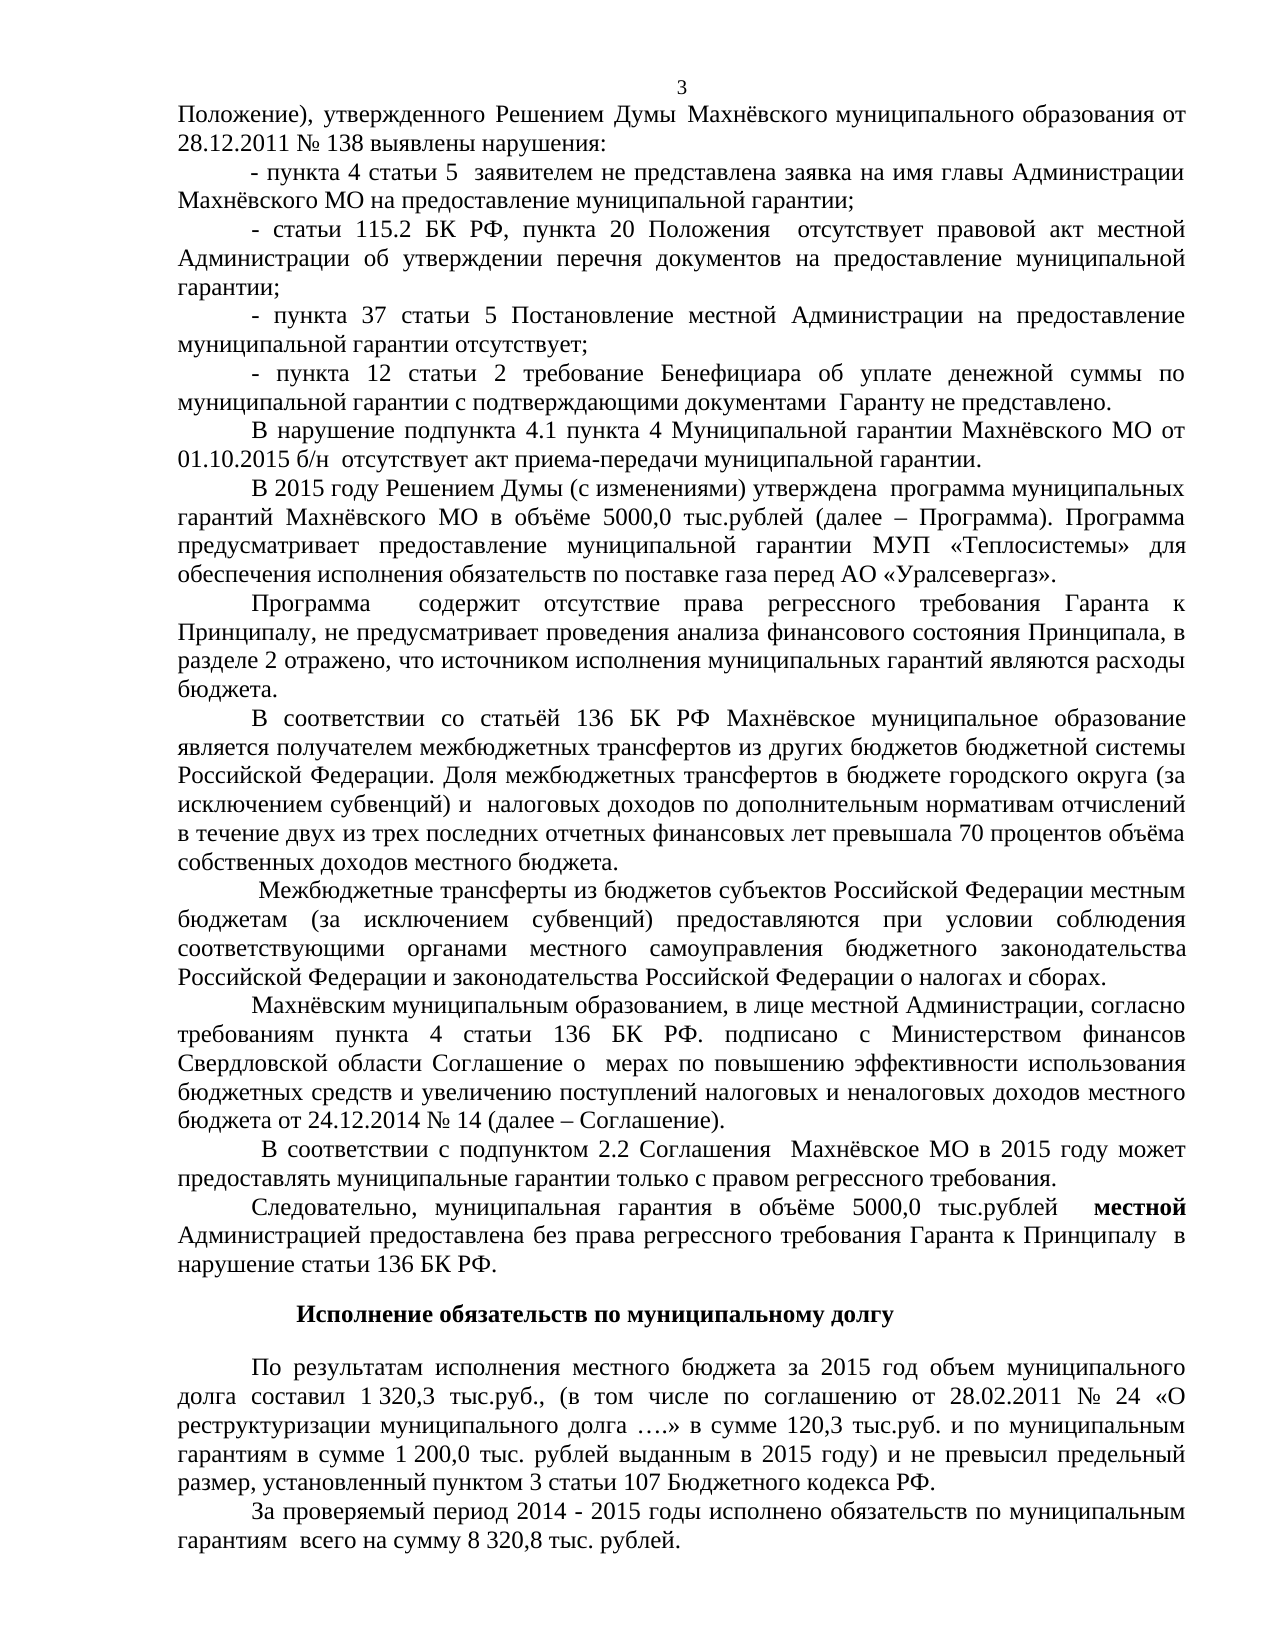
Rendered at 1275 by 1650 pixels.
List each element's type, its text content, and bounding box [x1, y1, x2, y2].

text Махнёвским муниципальным образованием, в лице местной Администрации, согласно требованиям пункта 4 статьи 136 БК РФ. подписано с Министерством финансов Свердловской области Соглашение о мерах по повышению эффективности использования бюджетных средств и увеличению поступлений налоговых и неналоговых доходов местного бюджета от 24.12.2014 № 14 (далее – Соглашение). [177, 990, 1186, 1134]
text В 2015 году Решением Думы (с изменениями) утверждена программа муниципальных гарантий Махнёвского МО в объёме 5000,0 тыс.рублей (далее – Программа). Программа предусматривает предоставление муниципальной гарантии МУП «Теплосистемы» для обеспечения исполнения обязательств по поставке газа перед АО «Уралсевергаз». [177, 473, 1186, 588]
text В нарушение подпункта 4.1 пункта 4 Муниципальной гарантии Махнёвского МО от 01.10.2015 б/н отсутствует акт приема-передачи муниципальной гарантии. [177, 415, 1186, 473]
text - пункта 4 статьи 5 заявителем не представлена заявка на имя главы Администрации Махнёвского МО на предоставление муниципальной гарантии; [177, 157, 1186, 214]
text - пункта 12 статьи 2 требование Бенефициара об уплате денежной суммы по муниципальной гарантии с подтверждающими документами Гаранту не представлено. [177, 358, 1186, 415]
text - статьи 115.2 БК РФ, пункта 20 Положения отсутствует правовой акт местной Администрации об утверждении перечня документов на предоставление муниципальной гарантии; [177, 214, 1186, 300]
text По результатам исполнения местного бюджета за 2015 год объем муниципального долга составил 1 320,3 тыс.руб., (в том числе по соглашению от 28.02.2011 № 24 «О реструктуризации муниципального долга ….» в сумме 120,3 тыс.руб. и по муниципальным гарантиям в сумме 1 200,0 тыс. рублей выданным в 2015 году) и не превысил предельный размер, установленный пунктом 3 статьи 107 Бюджетного кодекса РФ. [177, 1352, 1186, 1496]
text Следовательно, муниципальная гарантия в объёме 5000,0 тыс.рублей местной Администрацией предоставлена без права регрессного требования Гаранта к Принципалу в нарушение статьи 136 БК РФ. [177, 1192, 1186, 1278]
text В соответствии со статьёй 136 БК РФ Махнёвское муниципальное образование является получателем межбюджетных трансфертов из других бюджетов бюджетной системы Российской Федерации. Доля межбюджетных трансфертов в бюджете городского округа (за исключением субвенций) и налоговых доходов по дополнительным нормативам отчислений в течение двух из трех последних отчетных финансовых лет превышала 70 процентов объёма собственных доходов местного бюджета. [177, 703, 1186, 875]
list Исполнение обязательств по муниципальному долгу [252, 1299, 1186, 1327]
text Межбюджетные трансферты из бюджетов субъектов Российской Федерации местным бюджетам (за исключением субвенций) предоставляются при условии соблюдения соответствующими органами местного самоуправления бюджетного законодательства Российской Федерации и законодательства Российской Федерации о налогах и сборах. [177, 875, 1186, 990]
text В соответствии с подпунктом 2.2 Соглашения Махнёвское МО в 2015 году может предоставлять муниципальные гарантии только с правом регрессного требования. [177, 1134, 1186, 1192]
text За проверяемый период 2014 - 2015 годы исполнено обязательств по муниципальным гарантиям всего на сумму 8 320,8 тыс. рублей. [177, 1496, 1186, 1554]
text - пункта 37 статьи 5 Постановление местной Администрации на предоставление муниципальной гарантии отсутствует; [177, 300, 1186, 358]
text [177, 99, 1186, 157]
text Программа содержит отсутствие права регрессного требования Гаранта к Принципалу, не предусматривает проведения анализа финансового состояния Принципала, в разделе 2 отражено, что источником исполнения муниципальных гарантий являются расходы бюджета. [177, 588, 1186, 703]
